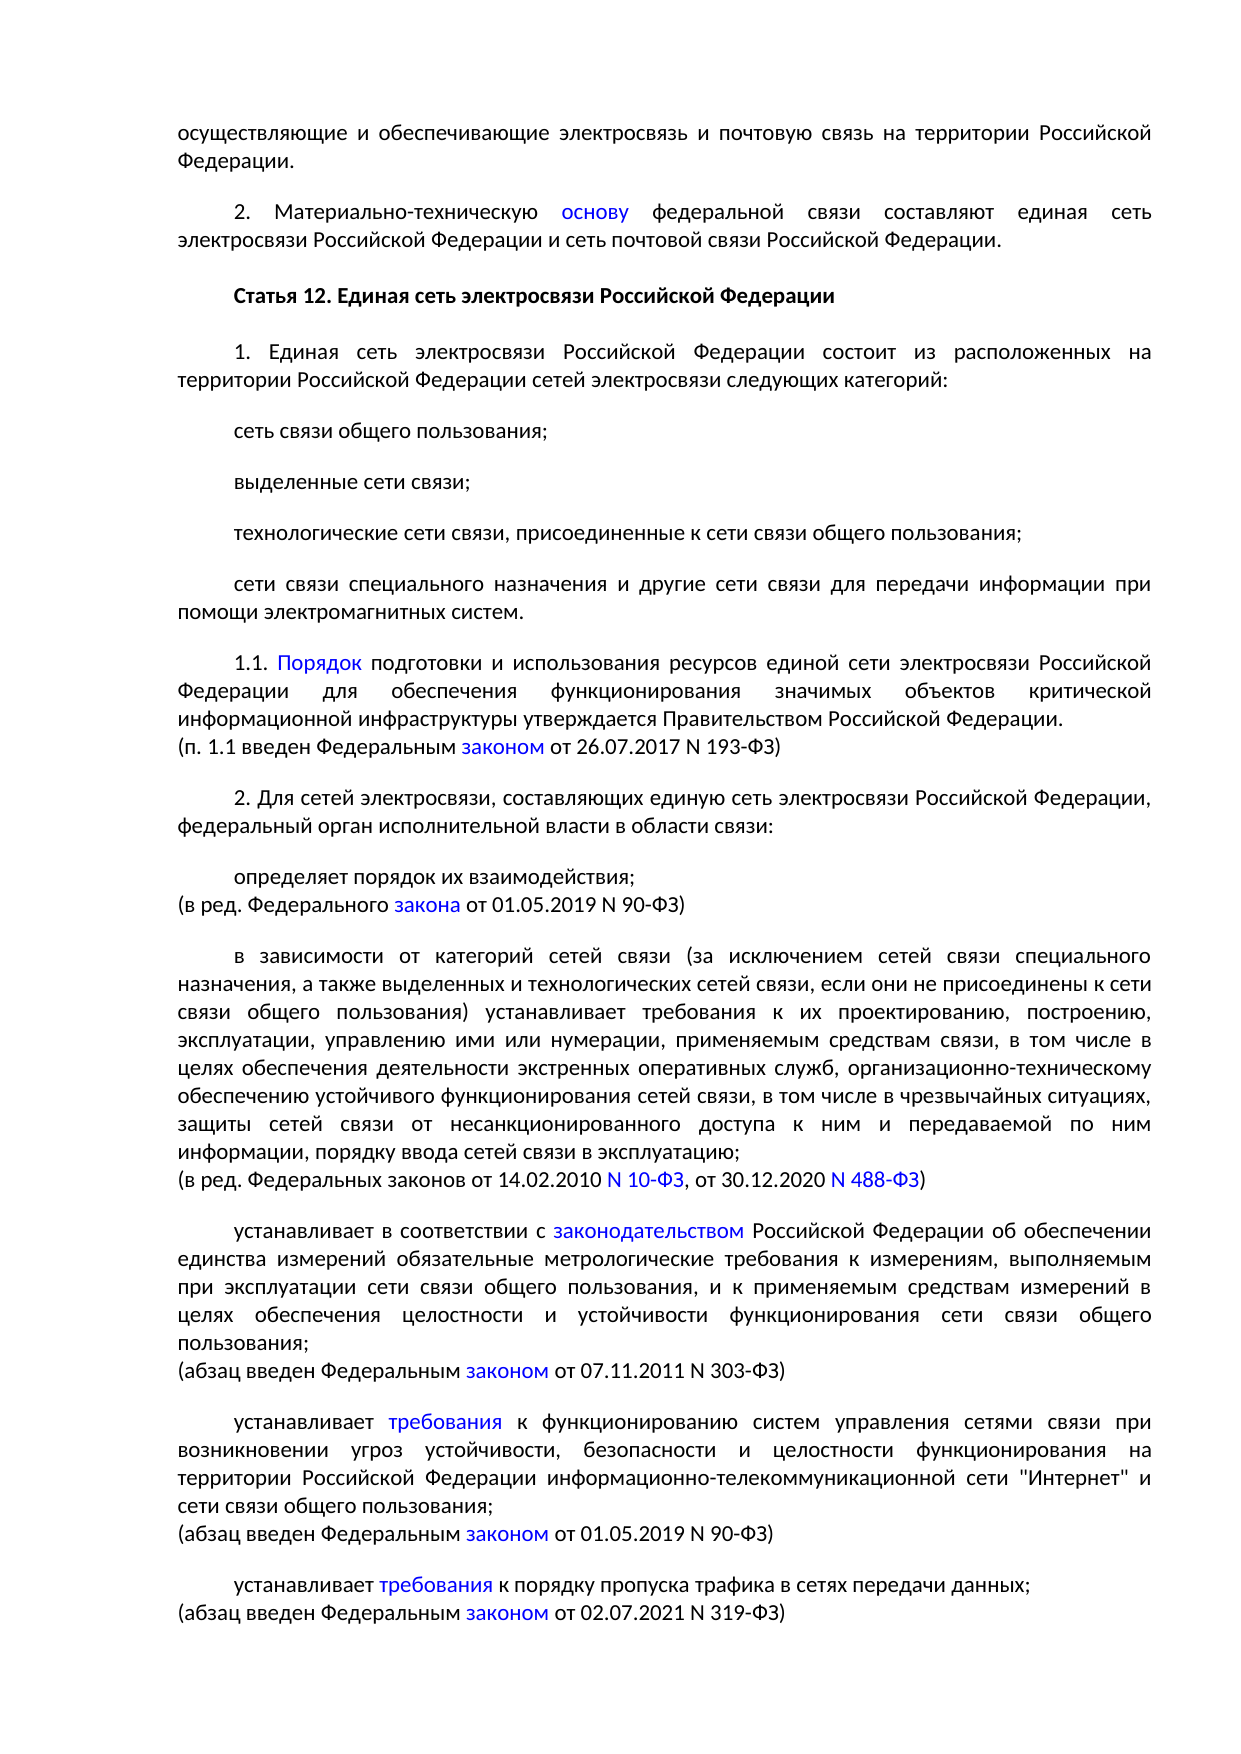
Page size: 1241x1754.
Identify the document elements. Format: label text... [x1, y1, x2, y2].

text (в ред. Федерального закона от 01.05.2019 N 90-ФЗ) [177, 890, 1152, 918]
text 1. Единая сеть электросвязи Российской Федерации состоит из расположенных на территории Российской Федерации сетей электросвязи следующих категорий: [177, 337, 1152, 393]
text сети связи специального назначения и другие сети связи для передачи информации при помощи электромагнитных систем. [177, 569, 1152, 625]
text (абзац введен Федеральным законом от 01.05.2019 N 90-ФЗ) [177, 1519, 1152, 1547]
text 1.1. Порядок подготовки и использования ресурсов единой сети электросвязи Российской Федерации для обеспечения функционирования значимых объектов критической информационной инфраструктуры утверждается Правительством Российской Федерации. [177, 648, 1152, 732]
text (абзац введен Федеральным законом от 02.07.2021 N 319-ФЗ) [177, 1598, 1152, 1626]
text устанавливает требования к функционированию систем управления сетями связи при возникновении угроз устойчивости, безопасности и целостности функционирования на территории Российской Федерации информационно-телекоммуникационной сети "Интернет" и сети связи общего пользования; [177, 1407, 1152, 1519]
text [177, 118, 1152, 174]
text устанавливает требования к порядку пропуска трафика в сетях передачи данных; [177, 1570, 1152, 1598]
text технологические сети связи, присоединенные к сети связи общего пользования; [177, 518, 1152, 546]
text устанавливает в соответствии с законодательством Российской Федерации об обеспечении единства измерений обязательные метрологические требования к измерениям, выполняемым при эксплуатации сети связи общего пользования, и к применяемым средствам измерений в целях обеспечения целостности и устойчивости функционирования сети связи общего пользования; [177, 1216, 1152, 1356]
text в зависимости от категорий сетей связи (за исключением сетей связи специального назначения, а также выделенных и технологических сетей связи, если они не присоединены к сети связи общего пользования) устанавливает требования к их проектированию, построению, эксплуатации, управлению ими или нумерации, применяемым средствам связи, в том числе в целях обеспечения деятельности экстренных оперативных служб, организационно-техническому обеспечению устойчивого функционирования сетей связи, в том числе в чрезвычайных ситуациях, защиты сетей связи от несанкционированного доступа к ним и передаваемой по ним информации, порядку ввода сетей связи в эксплуатацию; [177, 941, 1152, 1165]
text определяет порядок их взаимодействия; [177, 862, 1152, 890]
text (в ред. Федеральных законов от 14.02.2010 N 10-ФЗ, от 30.12.2020 N 488-ФЗ) [177, 1165, 1152, 1193]
text выделенные сети связи; [177, 467, 1152, 495]
text сеть связи общего пользования; [177, 416, 1152, 444]
text (абзац введен Федеральным законом от 07.11.2011 N 303-ФЗ) [177, 1356, 1152, 1384]
text (п. 1.1 введен Федеральным законом от 26.07.2017 N 193-ФЗ) [177, 732, 1152, 760]
text 2. Для сетей электросвязи, составляющих единую сеть электросвязи Российской Федерации, федеральный орган исполнительной власти в области связи: [177, 783, 1152, 839]
text 2. Материально-техническую основу федеральной связи составляют единая сеть электросвязи Российской Федерации и сеть почтовой связи Российской Федерации. [177, 197, 1152, 253]
text Статья 12. Единая сеть электросвязи Российской Федерации [177, 281, 1152, 309]
